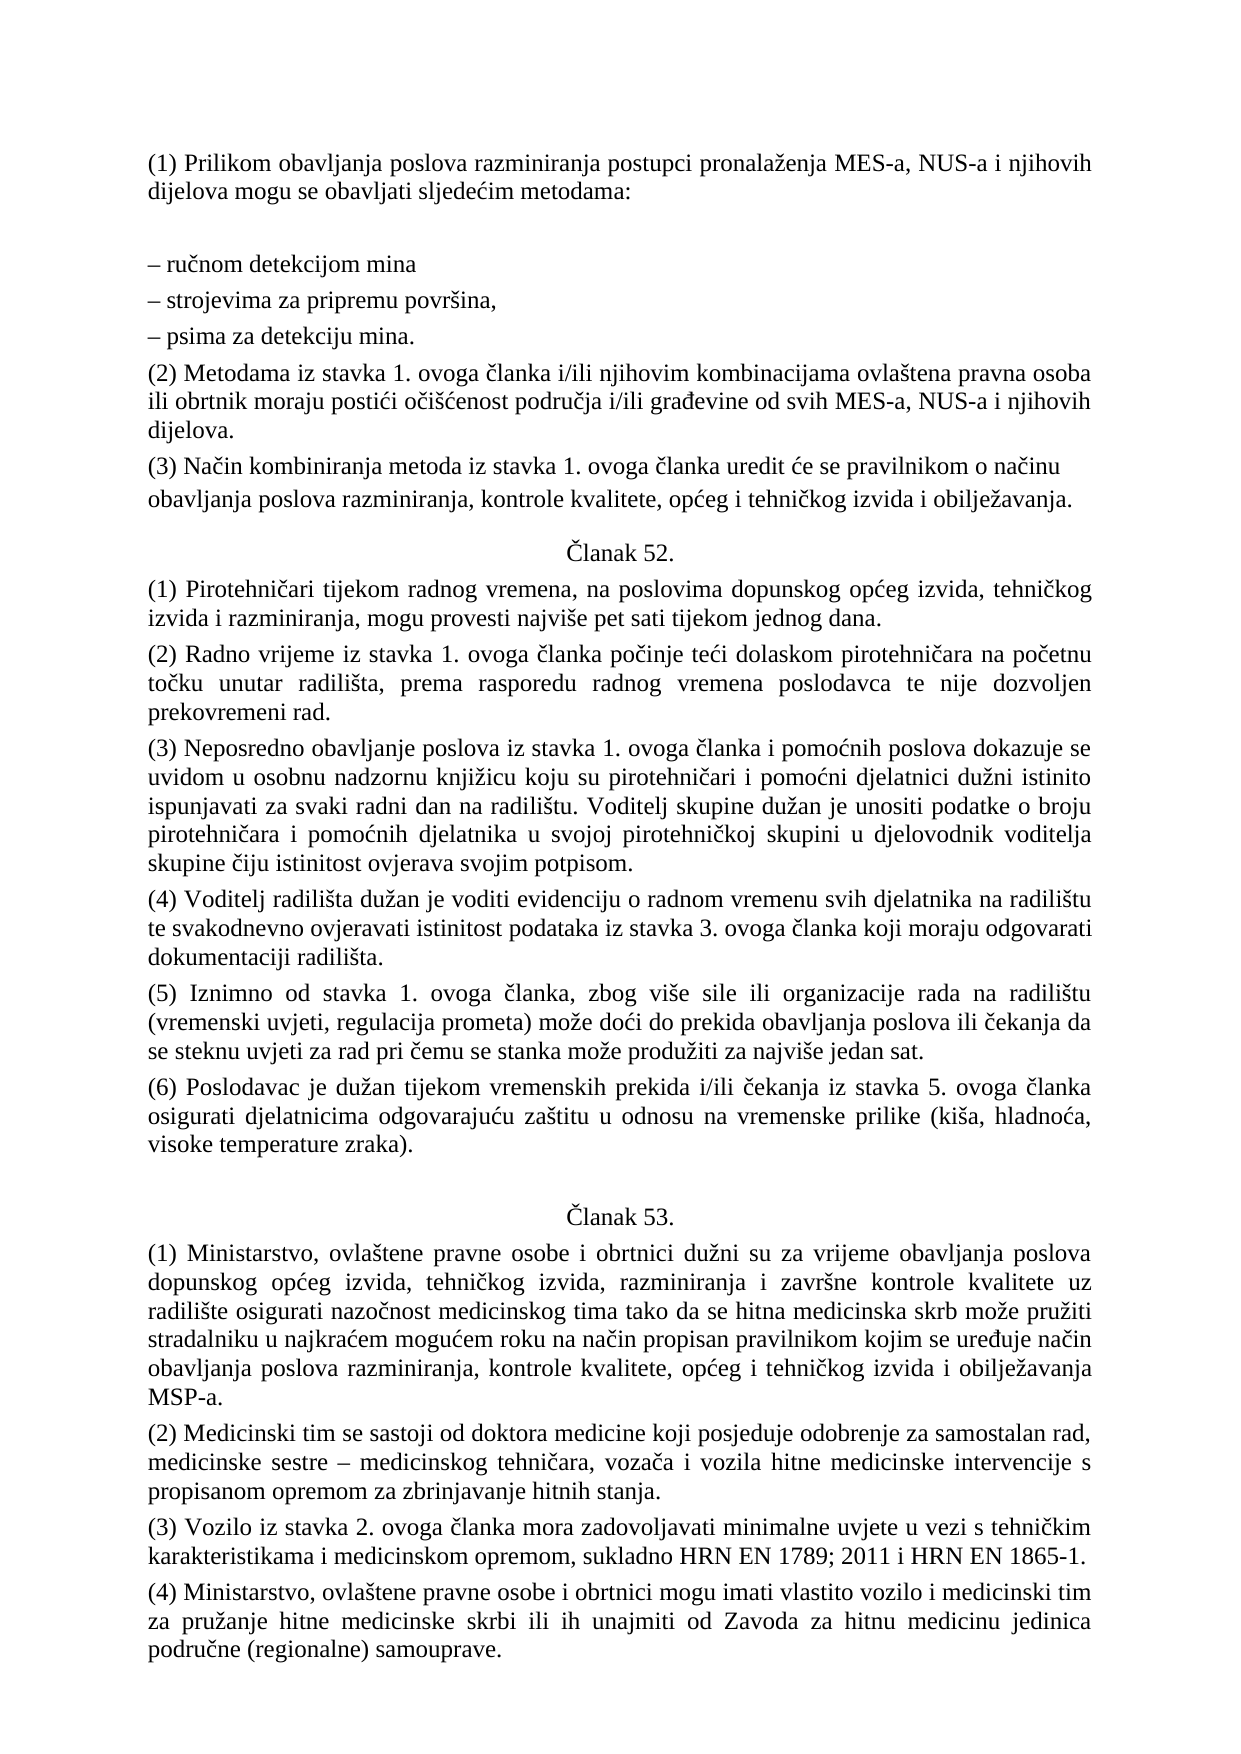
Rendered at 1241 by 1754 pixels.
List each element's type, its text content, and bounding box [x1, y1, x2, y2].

text (2) Medicinski tim se sastoji od doktora medicine koji posjeduje odobrenje za samostalan rad, medicinske sestre – medicinskog tehničara, vozača i vozila hitne medicinske intervencije s propisanom opremom za zbrinjavanje hitnih stanja. [148, 1418, 1093, 1504]
text Članak 53. [148, 1202, 1093, 1231]
text (1) Pirotehničari tijekom radnog vremena, na poslovima dopunskog općeg izvida, tehničkog izvida i razminiranja, mogu provesti najviše pet sati tijekom jednog dana. [148, 574, 1093, 632]
text – ručnom detekcijom mina [148, 249, 1093, 278]
text (2) Radno vrijeme iz stavka 1. ovoga članka počinje teći dolaskom pirotehničara na početnu točku unutar radilišta, prema rasporedu radnog vremena poslodavca te nije dozvoljen prekovremeni rad. [148, 639, 1093, 726]
text (6) Poslodavac je dužan tijekom vremenskih prekida i/ili čekanja iz stavka 5. ovoga članka osigurati djelatnicima odgovarajuću zaštitu u odnosu na vremenske prilike (kiša, hladnoća, visoke temperature zraka). [148, 1072, 1093, 1158]
text (3) Vozilo iz stavka 2. ovoga članka mora zadovoljavati minimalne uvjete u vezi s tehničkim karakteristikama i medicinskom opremom, sukladno HRN EN 1789; 2011 i HRN EN 1865-1. [148, 1512, 1093, 1569]
text (1) Prilikom obavljanja poslova razminiranja postupci pronalaženja MES-a, NUS-a i njihovih dijelova mogu se obavljati sljedećim metodama: [148, 148, 1093, 205]
text – psima za detekciju mina. [148, 321, 1093, 350]
text (4) Ministarstvo, ovlaštene pravne osobe i obrtnici mogu imati vlastito vozilo i medicinski tim za pružanje hitne medicinske skrbi ili ih unajmiti od Zavoda za hitnu medicinu jedinica područne (regionalne) samouprave. [148, 1577, 1093, 1663]
text Članak 52. [148, 538, 1093, 567]
text (4) Voditelj radilišta dužan je voditi evidenciju o radnom vremenu svih djelatnika na radilištu te svakodnevno ovjeravati istinitost podataka iz stavka 3. ovoga članka koji moraju odgovarati dokumentaciji radilišta. [148, 884, 1093, 971]
text (3) Neposredno obavljanje poslova iz stavka 1. ovoga članka i pomoćnih poslova dokazuje se uvidom u osobnu nadzornu knjižicu koju su pirotehničari i pomoćni djelatnici dužni istinito ispunjavati za svaki radni dan na radilištu. Voditelj skupine dužan je unositi podatke o broju pirotehničara i pomoćnih djelatnika u svojoj pirotehničkoj skupini u djelovodnik voditelja skupine čiju istinitost ovjerava svojim potpisom. [148, 733, 1093, 877]
text – strojevima za pripremu površina, [148, 285, 1093, 314]
text (1) Ministarstvo, ovlaštene pravne osobe i obrtnici dužni su za vrijeme obavljanja poslova dopunskog općeg izvida, tehničkog izvida, razminiranja i završne kontrole kvalitete uz radilište osigurati nazočnost medicinskog tima tako da se hitna medicinska skrb može pružiti stradalniku u najkraćem mogućem roku na način propisan pravilnikom kojim se uređuje način obavljanja poslova razminiranja, kontrole kvalitete, općeg i tehničkog izvida i obilježavanja MSP-a. [148, 1238, 1093, 1411]
text (2) Metodama iz stavka 1. ovoga članka i/ili njihovim kombinacijama ovlaštena pravna osoba ili obrtnik moraju postići očišćenost područja i/ili građevine od svih MES-a, NUS-a i njihovih dijelova. [148, 358, 1093, 444]
text (5) Iznimno od stavka 1. ovoga članka, zbog više sile ili organizacije rada na radilištu (vremenski uvjeti, regulacija prometa) može doći do prekida obavljanja poslova ili čekanja da se steknu uvjeti za rad pri čemu se stanka može produžiti za najviše jedan sat. [148, 978, 1093, 1064]
text (3) Način kombiniranja metoda iz stavka 1. ovoga članka uredit će se pravilnikom o načinu obavljanja poslova razminiranja, kontrole kvalitete, općeg i tehničkog izvida i obilježavanja. [148, 451, 1093, 513]
